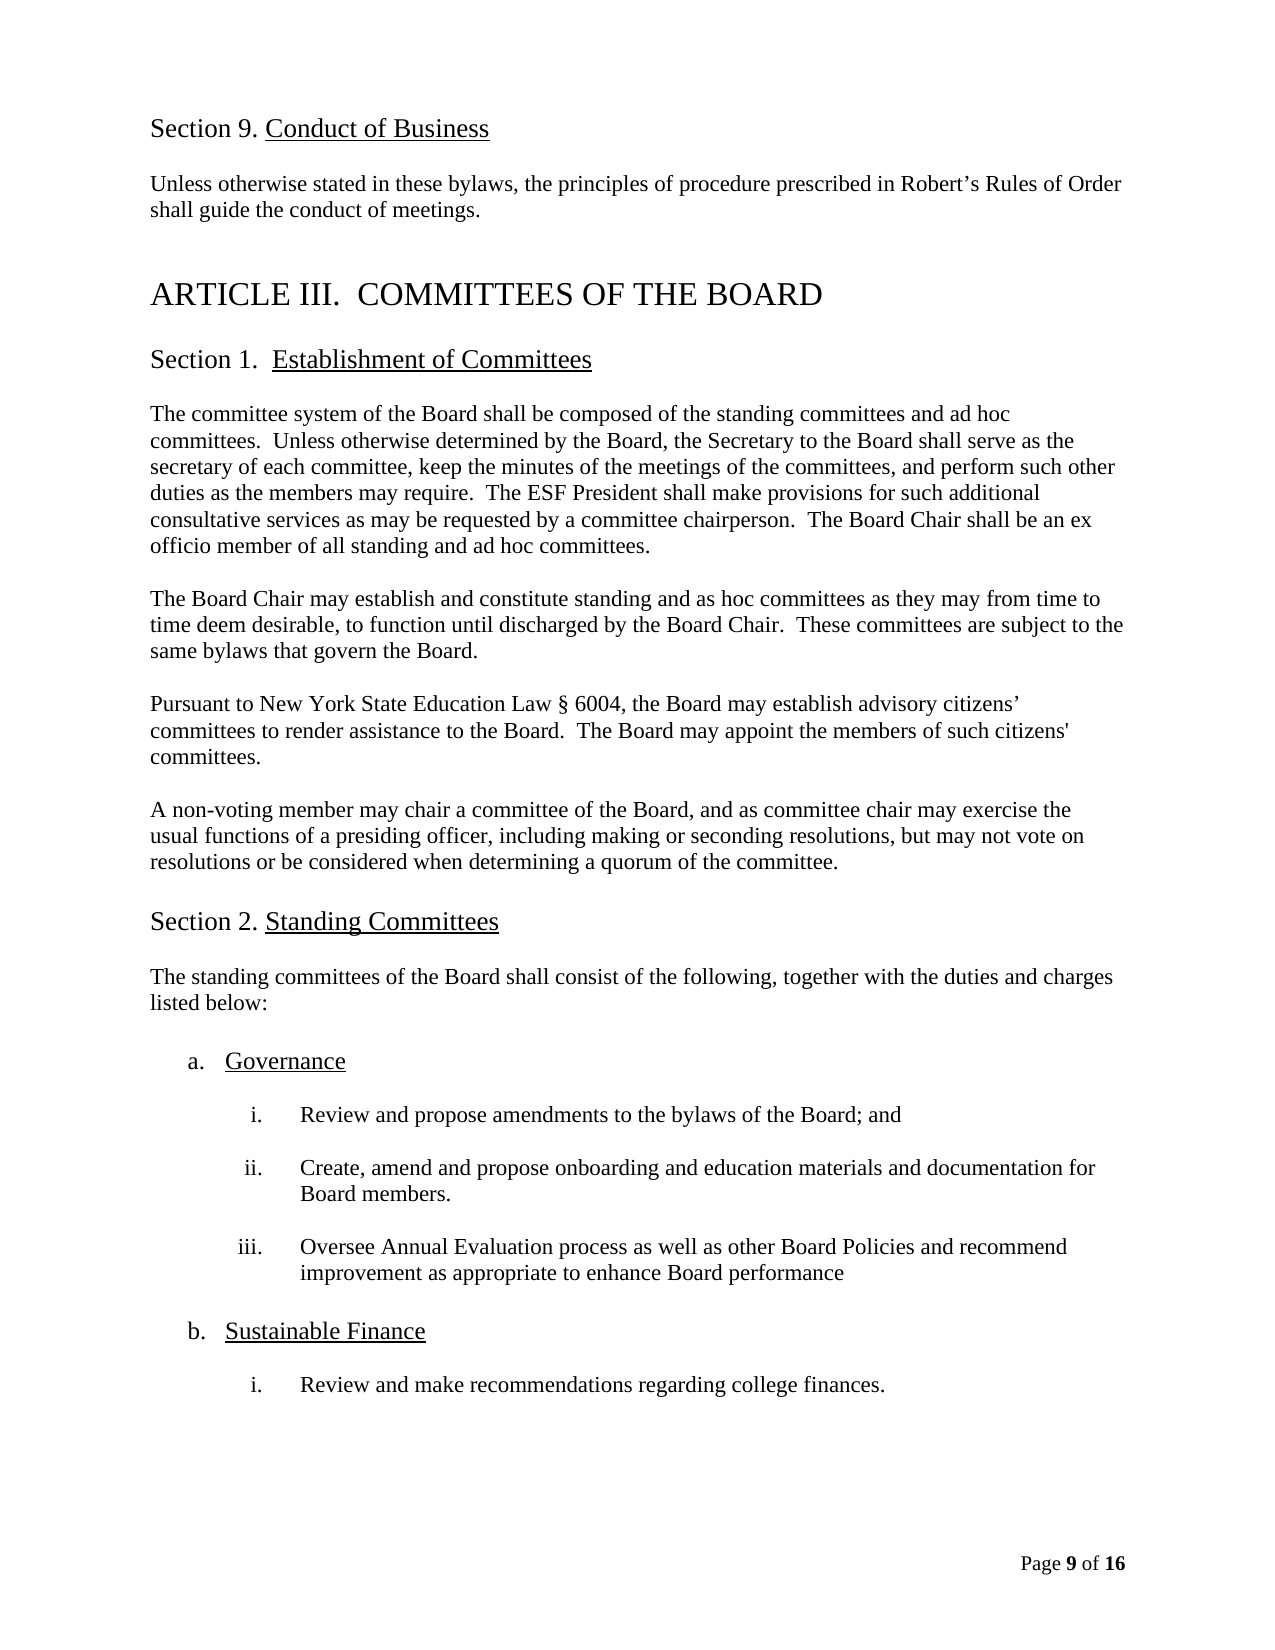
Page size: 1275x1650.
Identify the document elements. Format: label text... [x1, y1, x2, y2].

list Oversee Annual Evaluation process as well as other Board Policies and recommend improvement as appropriate to enhance Board performance [262, 1233, 1125, 1286]
list Review and propose amendments to the bylaws of the Board; and [262, 1101, 1125, 1127]
subtitle Section 1. Establishment of Committees [150, 343, 1125, 374]
subtitle Section 9. Conduct of Business [150, 112, 1125, 144]
list Create, amend and propose onboarding and education materials and documentation for Board members. [262, 1154, 1125, 1207]
text The committee system of the Board shall be composed of the standing committees and ad hoc committees. Unless otherwise determined by the Board, the Secretary to the Board shall serve as the secretary of each committee, keep the minutes of the meetings of the committees, and perform such other duties as the members may require. The ESF President shall make provisions for such additional consultative services as may be requested by a committee chairperson. The Board Chair shall be an ex officio member of all standing and ad hoc committees. [150, 400, 1125, 558]
subtitle ARTICLE III. COMMITTEES OF THE BOARD [150, 274, 1125, 312]
text Unless otherwise stated in these bylaws, the principles of procedure prescribed in Robert’s Rules of Order shall guide the conduct of meetings. [150, 170, 1125, 223]
text The standing committees of the Board shall consist of the following, together with the duties and charges listed below: [150, 963, 1125, 1016]
text A non-voting member may chair a committee of the Board, and as committee chair may exercise the usual functions of a presiding officer, including making or seconding resolutions, but may not vote on resolutions or be considered when determining a quorum of the committee. [150, 796, 1125, 875]
subtitle Governance [187, 1046, 1125, 1075]
subtitle Sustainable Finance [187, 1316, 1125, 1345]
list Review and make recommendations regarding college finances. [262, 1371, 1125, 1398]
text Pursuant to New York State Education Law § 6004, the Board may establish advisory citizens’ committees to render assistance to the Board. The Board may appoint the members of such citizens' committees. [150, 690, 1125, 769]
text The Board Chair may establish and constitute standing and as hoc committees as they may from time to time deem desirable, to function until discharged by the Board Chair. These committees are subject to the same bylaws that govern the Board. [150, 585, 1125, 664]
subtitle Section 2. Standing Committees [150, 905, 1125, 936]
